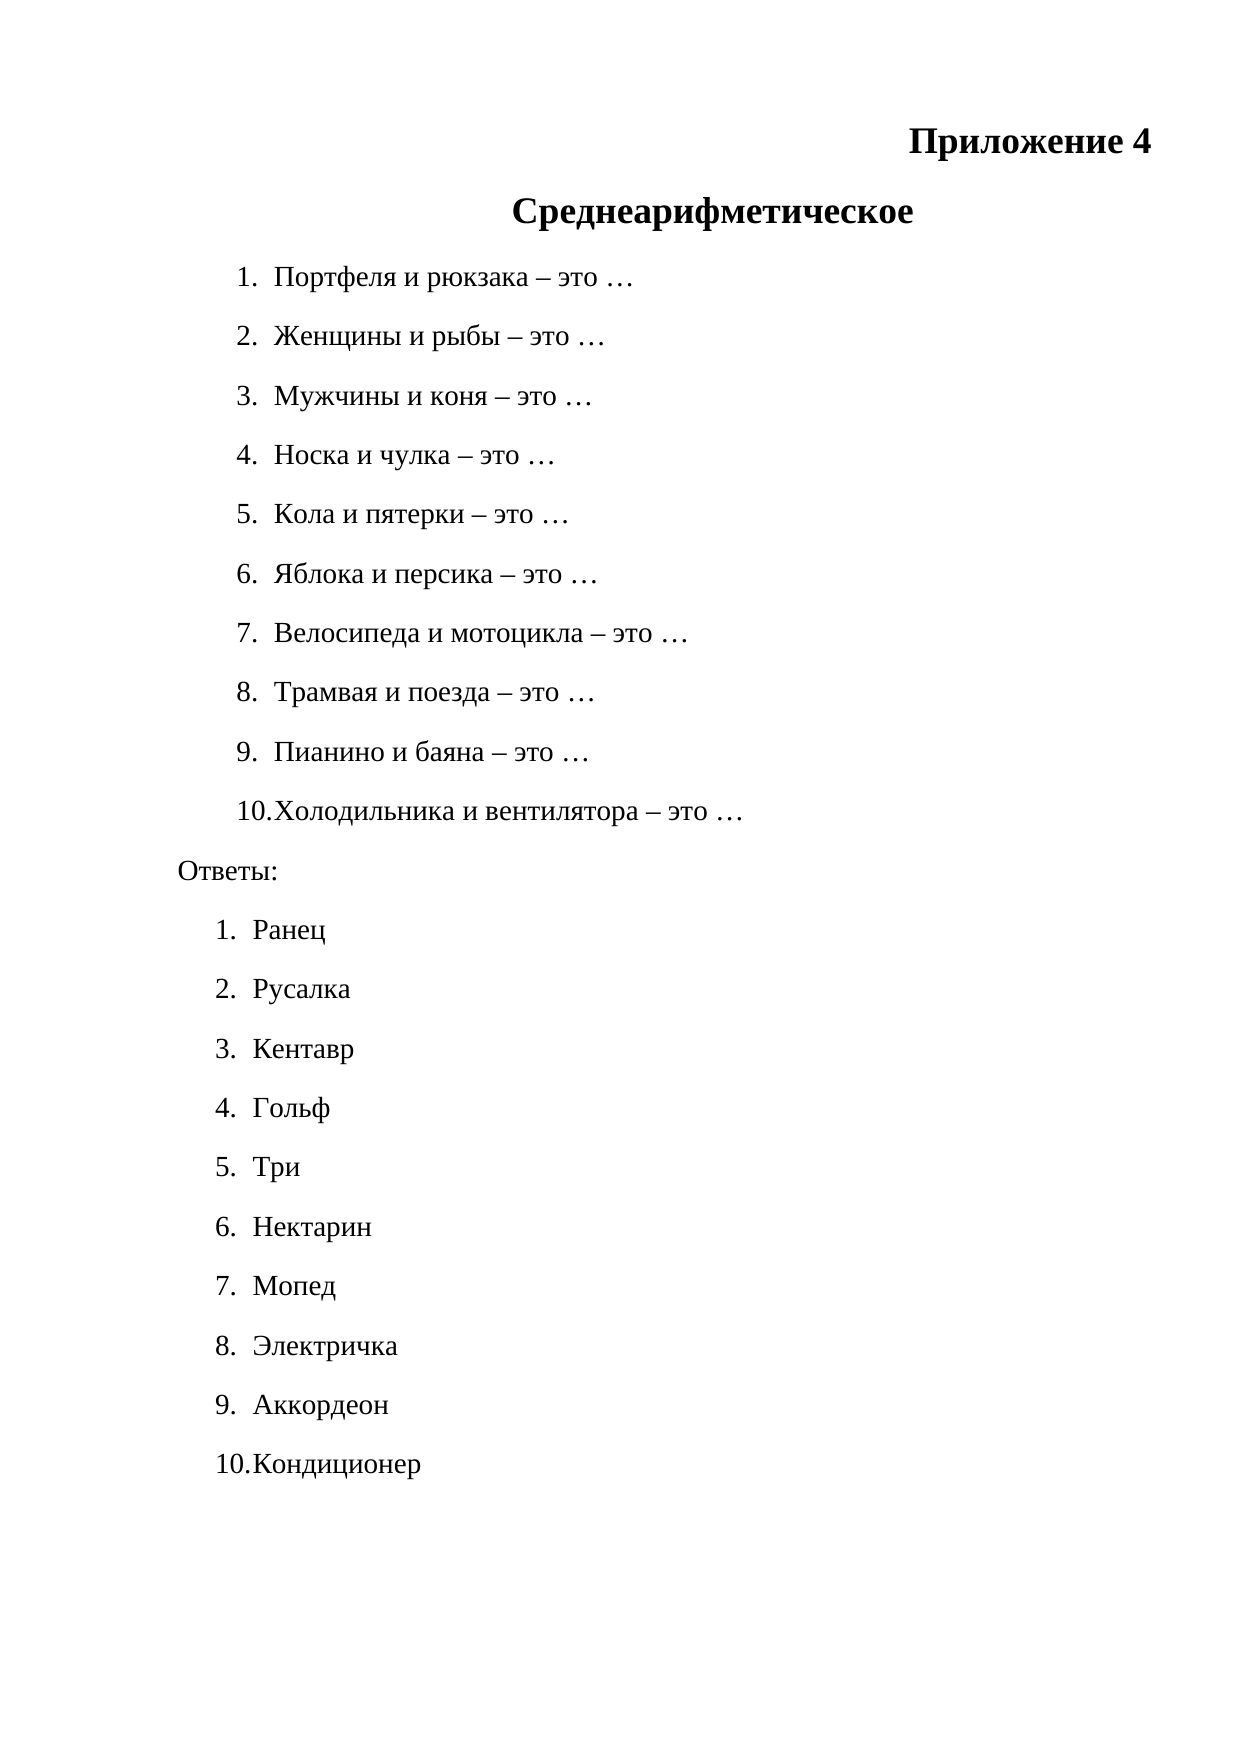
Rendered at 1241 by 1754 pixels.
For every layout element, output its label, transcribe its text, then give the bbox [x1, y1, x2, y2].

list Женщины и рыбы – это … [236, 318, 1152, 352]
list Три [215, 1149, 1152, 1183]
list Мопед [215, 1268, 1152, 1302]
list Аккордеон [215, 1387, 1152, 1421]
text Ответы: [177, 853, 1152, 886]
list Трамвая и поезда – это … [236, 674, 1152, 708]
list Холодильника и вентилятора – это … [236, 793, 1152, 827]
list Гольф [215, 1090, 1152, 1124]
list Приложение 4 [274, 118, 1152, 161]
list Велосипеда и мотоцикла – это … [236, 615, 1152, 649]
list Ранец [215, 912, 1152, 946]
list Мужчины и коня – это … [236, 378, 1152, 411]
list Кондиционер [215, 1446, 1152, 1480]
list Кентавр [215, 1031, 1152, 1064]
list Кола и пятерки – это … [236, 496, 1152, 530]
list Нектарин [215, 1209, 1152, 1242]
list Портфеля и рюкзака – это … [236, 259, 1152, 292]
list Яблока и персика – это … [236, 556, 1152, 589]
list Русалка [215, 971, 1152, 1005]
list Среднеарифметическое [274, 188, 1152, 232]
list Электричка [215, 1328, 1152, 1361]
list Пианино и баяна – это … [236, 734, 1152, 767]
list Носка и чулка – это … [236, 437, 1152, 471]
